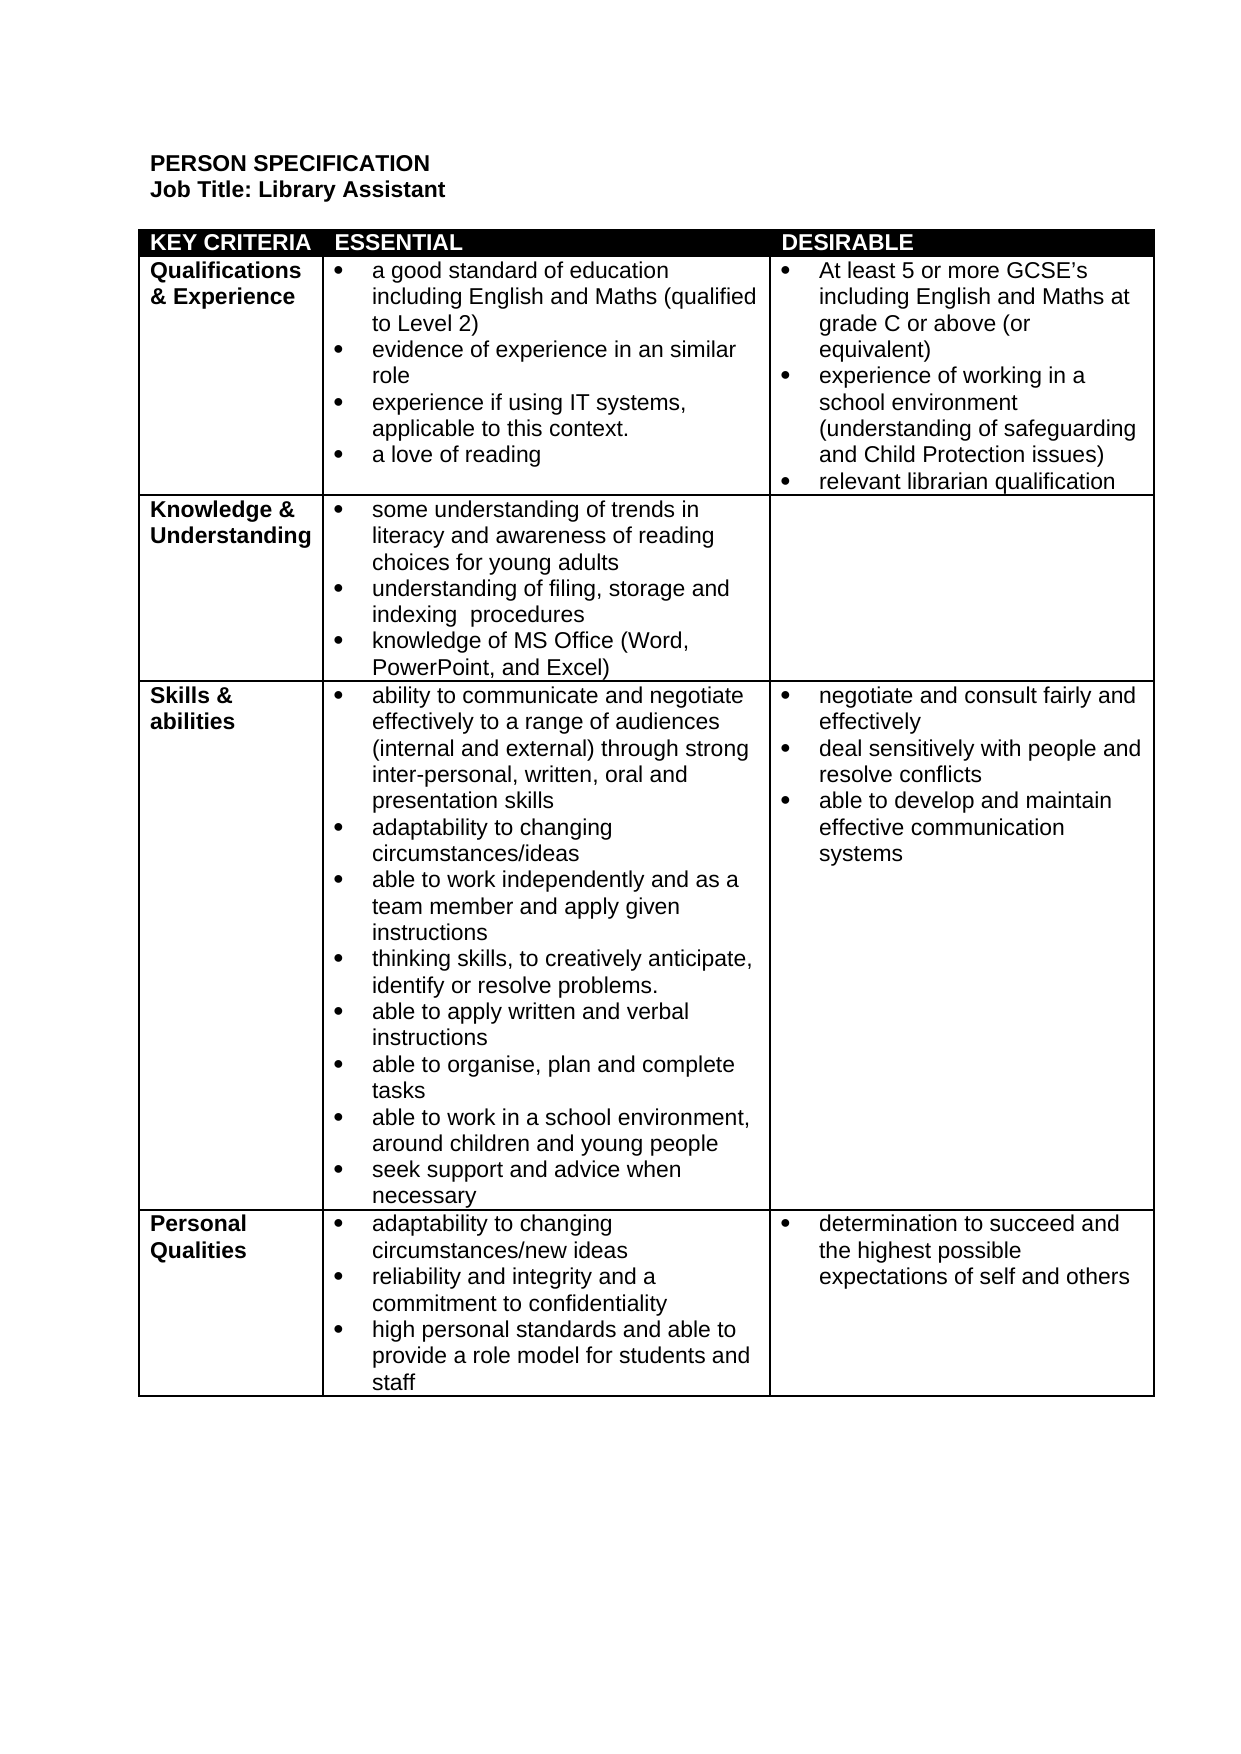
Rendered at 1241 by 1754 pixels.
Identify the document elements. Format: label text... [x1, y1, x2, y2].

table_cell some understanding of trends in literacy and awareness of reading choices for young adults understanding of filing, storage and indexing procedures knowledge of MS Office (Word, PowerPoint, and Excel) [324, 496, 769, 680]
table_cell DESIRABLE [771, 229, 1153, 255]
table_cell Job Title: Library Assistant [139, 176, 1154, 229]
table_cell ability to communicate and negotiate effectively to a range of audiences (internal and external) through strong inter-personal, written, oral and presentation skills adaptability to changing circumstances/ideas able to work independently and as a team member and apply given instructions thinking skills, to creatively anticipate, identify or resolve problems. able to apply written and verbal instructions able to organise, plan and complete tasks able to work in a school environment, around children and young people seek support and advice when necessary [324, 682, 769, 1209]
table_header PERSON SPECIFICATION [139, 150, 1154, 176]
table_cell At least 5 or more GCSE’s including English and Maths at grade C or above (or equivalent) experience of working in a school environment (understanding of safeguarding and Child Protection issues) relevant librarian qualification [771, 257, 1153, 494]
table_cell a good standard of education including English and Maths (qualified to Level 2) evidence of experience in an similar role experience if using IT systems, applicable to this context. a love of reading [324, 257, 769, 494]
table_cell negotiate and consult fairly and effectively deal sensitively with people and resolve conflicts able to develop and maintain effective communication systems [771, 682, 1153, 1209]
table_cell Skills & abilities [140, 682, 322, 1209]
table_cell determination to succeed and the highest possible expectations of self and others [771, 1211, 1153, 1395]
table_cell Personal Qualities [140, 1211, 322, 1395]
table_cell ESSENTIAL [324, 229, 769, 255]
table_cell Knowledge & Understanding [140, 496, 322, 680]
table_cell KEY CRITERIA [140, 229, 322, 255]
table_cell adaptability to changing circumstances/new ideas reliability and integrity and a commitment to confidentiality high personal standards and able to provide a role model for students and staff [324, 1211, 769, 1395]
table_cell Qualifications & Experience [140, 257, 322, 494]
table_cell [771, 496, 1153, 680]
